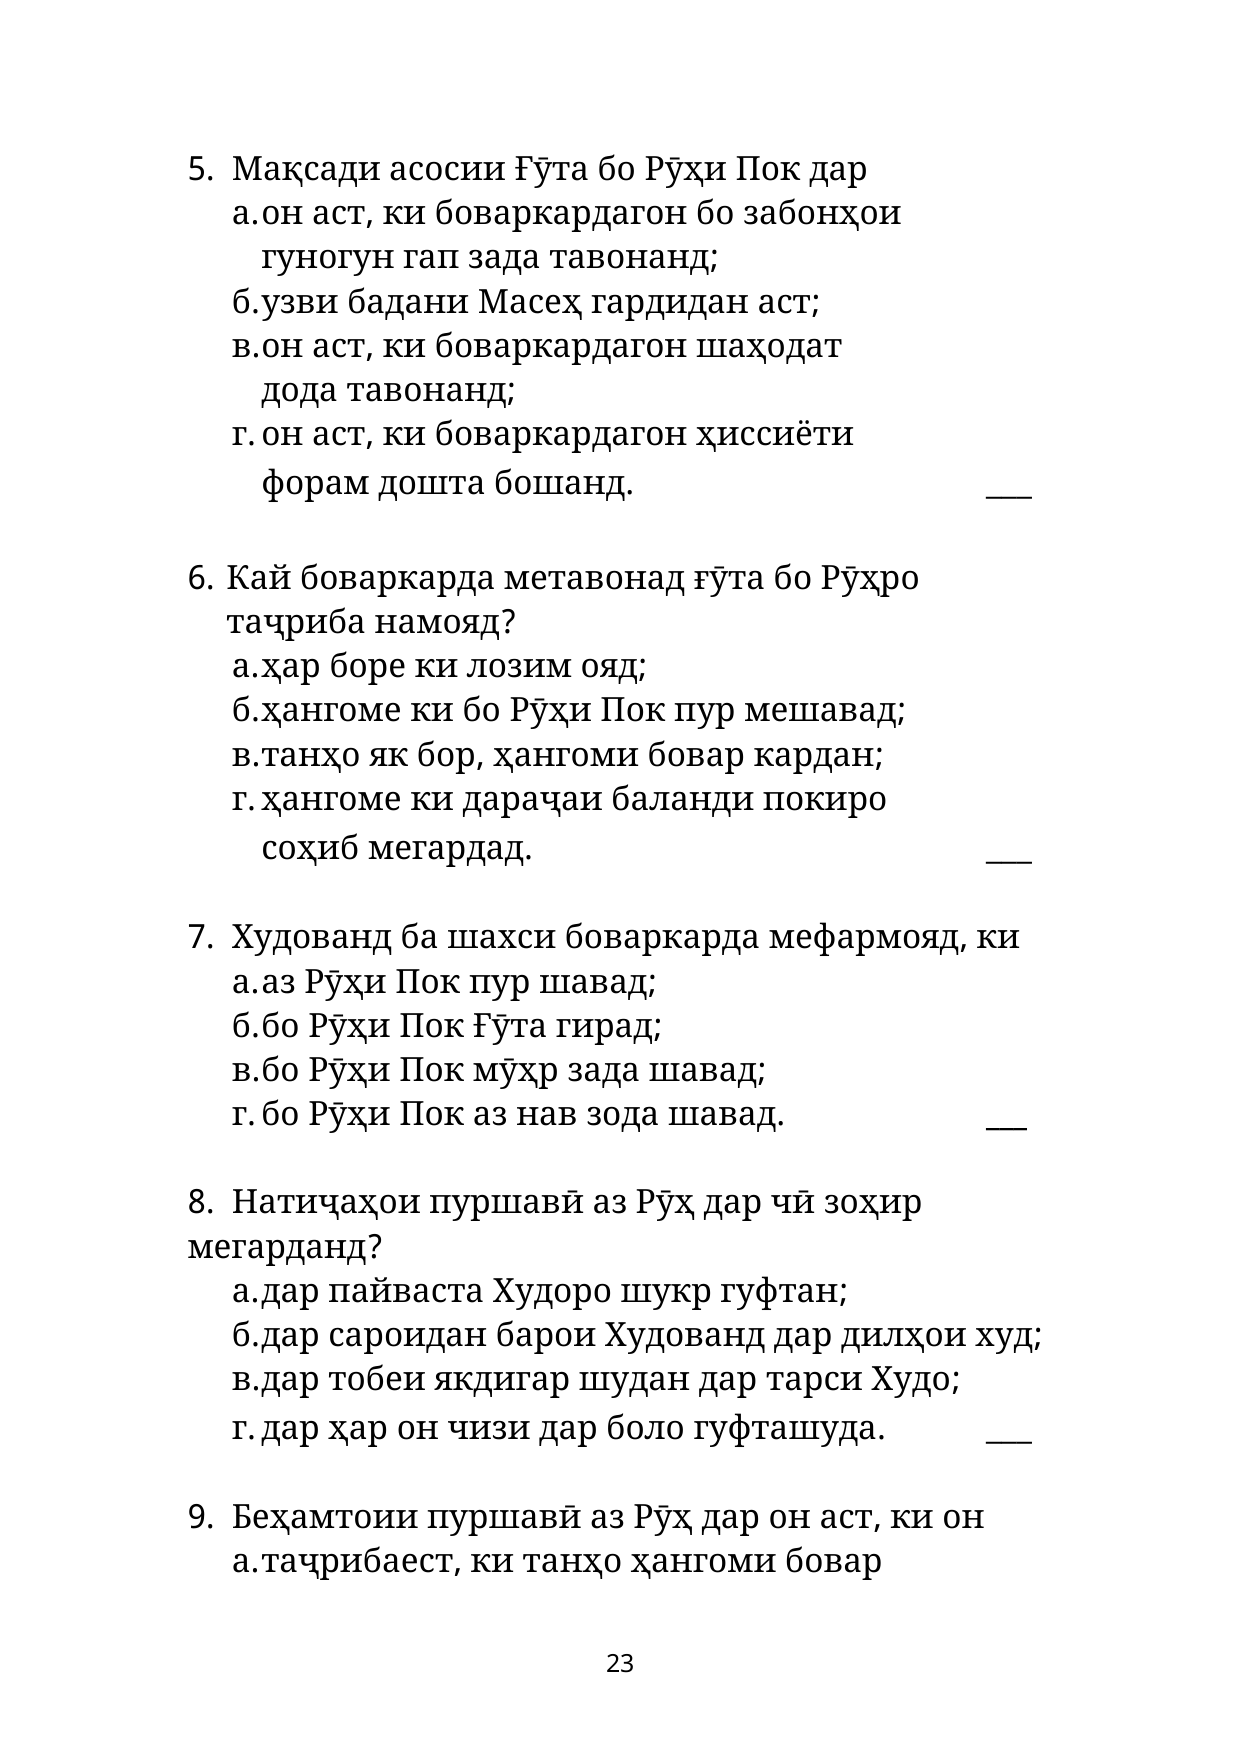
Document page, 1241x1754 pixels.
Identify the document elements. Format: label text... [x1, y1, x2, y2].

text 7. Худованд ба шахси боваркарда мефармояд, ки [187, 918, 1053, 962]
text б. ҳангоме ки бо Рӯҳи Пок пур мешавад; [232, 691, 1053, 735]
text а. таҷрибаест, ки танҳо ҳангоми бовар [232, 1542, 1053, 1586]
text соҳиб мегардад. ___ [232, 824, 1053, 873]
text б. бо Рӯҳи Пок Ғӯта гирад; [232, 1007, 1053, 1051]
text г. дар ҳар он чизи дар боло гуфташуда. ___ [232, 1404, 1053, 1453]
text г. ҳангоме ки дараҷаи баланди покиро [232, 779, 1053, 824]
text 9. Беҳамтоии пуршавӣ аз Рӯҳ дар он аст, ки он [187, 1497, 1053, 1542]
text 6. Кай боваркарда метавонад ғӯта бо Рӯҳро таҷриба намояд? [187, 554, 1053, 647]
text дода тавонанд; [232, 371, 1053, 415]
text 8. Натиҷаҳои пуршавӣ аз Рӯҳ дар чӣ зоҳир мегарданд? [187, 1183, 1053, 1272]
text в. танҳо як бор, ҳангоми бовар кардан; [232, 735, 1053, 779]
text а. дар пайваста Худоро шукр гуфтан; [232, 1272, 1053, 1316]
text а. аз Рӯҳи Пок пур шавад; [232, 962, 1053, 1007]
text а. ҳар боре ки лозим ояд; [232, 647, 1053, 691]
text форам дошта бошанд. ___ [232, 459, 1053, 508]
text а. он аст, ки боваркардагон бо забонҳои [232, 194, 1053, 238]
text б. узви бадани Масеҳ гардидан аст; [232, 282, 1053, 327]
text б. дар сароидан барои Худованд дар дилҳои худ; [232, 1316, 1053, 1360]
text в. дар тобеи якдигар шудан дар тарси Худо; [232, 1360, 1053, 1404]
text гуногун гап зада тавонанд; [232, 238, 1053, 282]
text в. он аст, ки боваркардагон шаҳодат [232, 327, 1053, 371]
text 5. Мақсади асосии Ғӯта бо Рӯҳи Пок дар [187, 150, 1053, 194]
text г. бо Рӯҳи Пок аз нав зода шавад. ___ [232, 1095, 1053, 1139]
text в. бо Рӯҳи Пок мӯҳр зада шавад; [232, 1051, 1053, 1095]
text г. он аст, ки боваркардагон ҳиссиёти [232, 415, 1053, 459]
